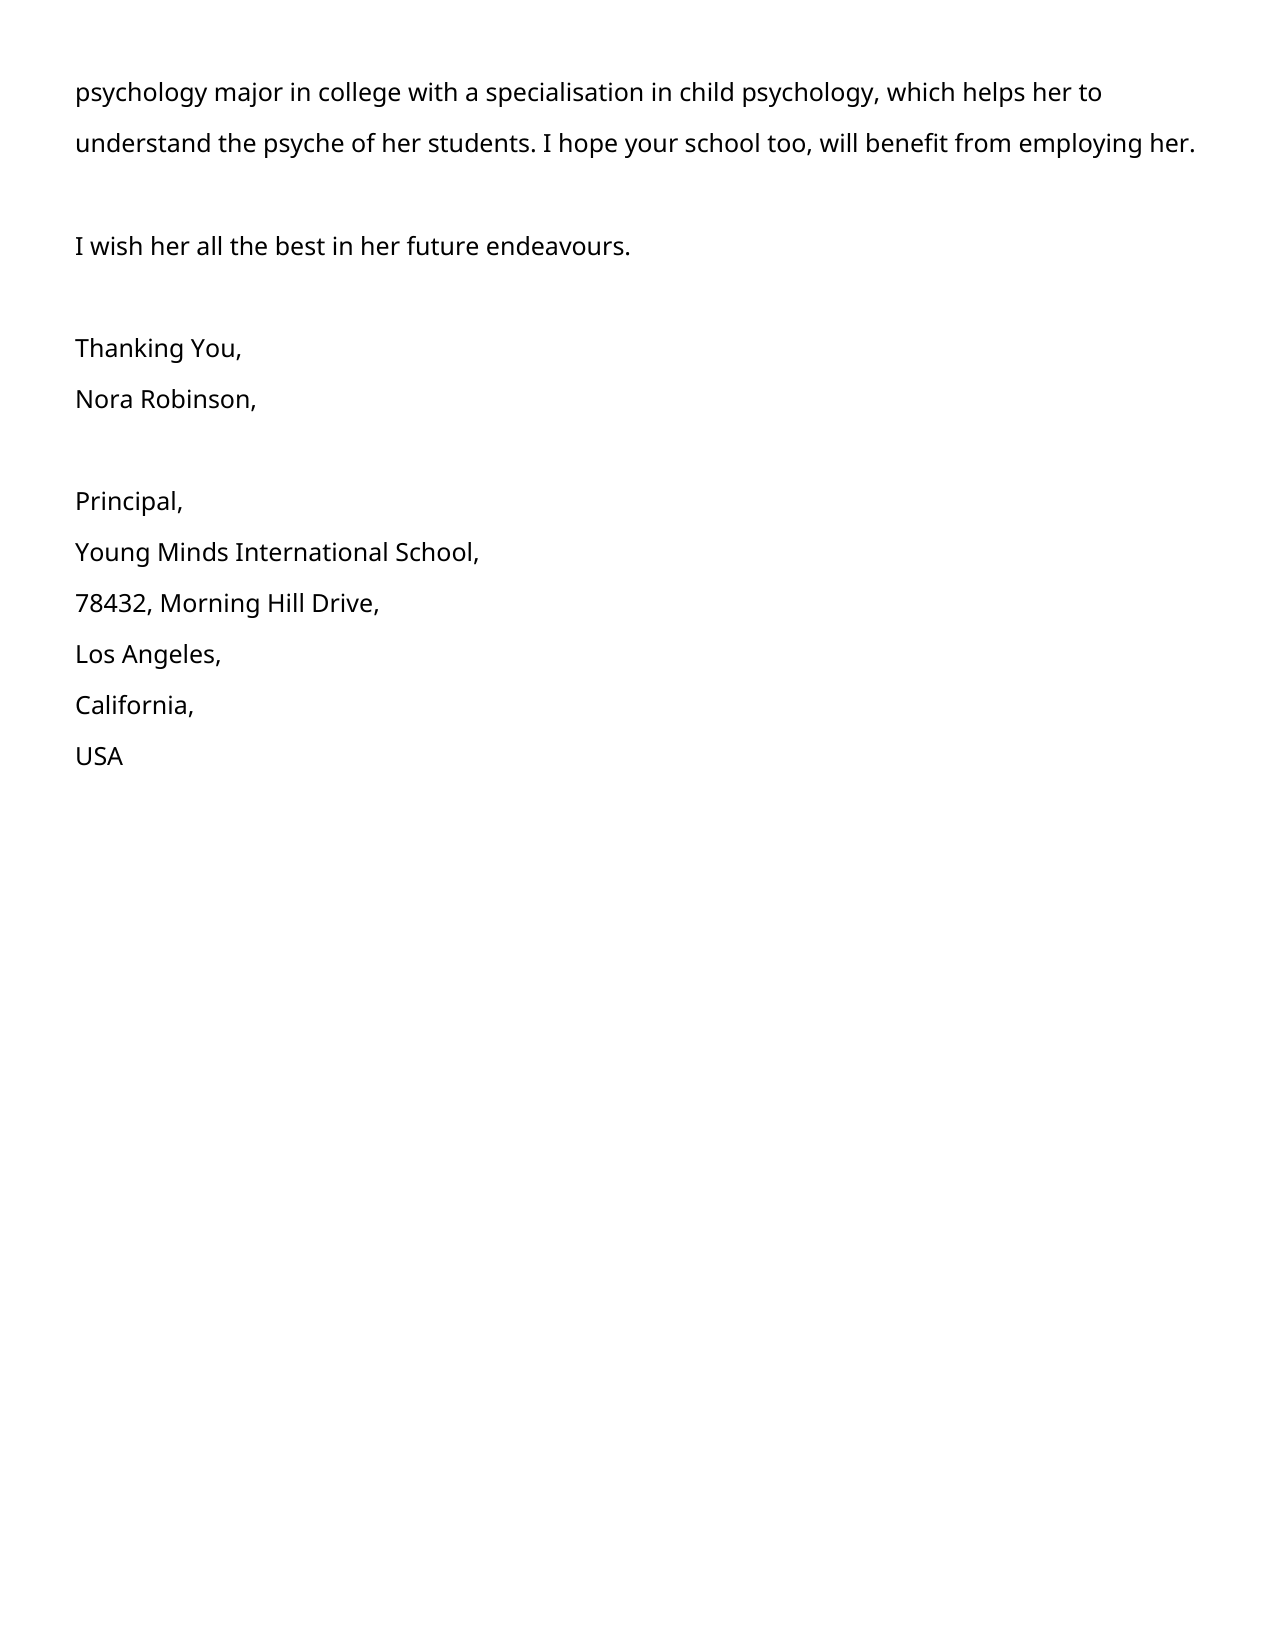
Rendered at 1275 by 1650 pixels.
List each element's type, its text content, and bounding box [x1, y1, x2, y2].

text Los Angeles, [75, 636, 1200, 671]
text Nora Robinson, [75, 381, 1200, 415]
text Principal, [75, 483, 1200, 517]
text California, [75, 687, 1200, 722]
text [75, 75, 1200, 160]
text Young Minds International School, [75, 534, 1200, 568]
text 78432, Morning Hill Drive, [75, 585, 1200, 619]
text Thanking You, [75, 330, 1200, 364]
text USA [75, 738, 1200, 773]
text I wish her all the best in her future endeavours. [75, 228, 1200, 262]
